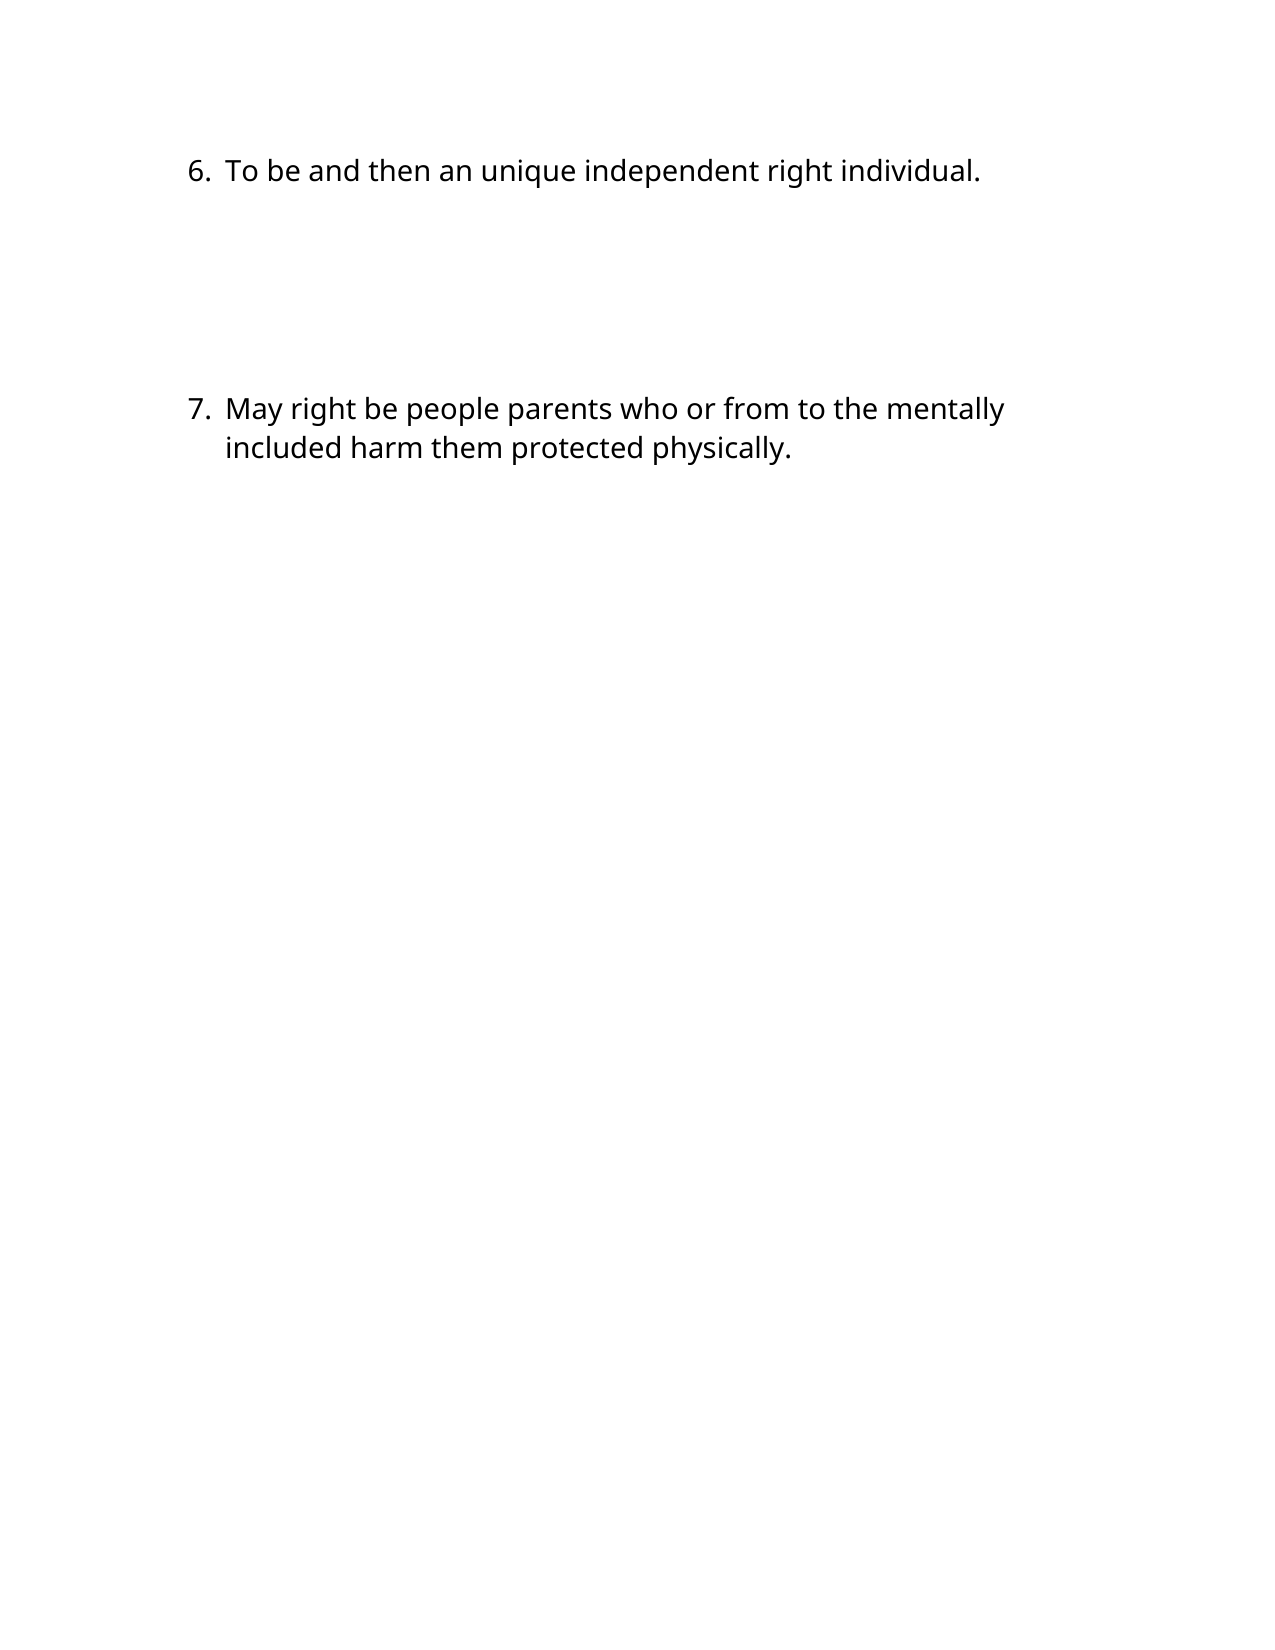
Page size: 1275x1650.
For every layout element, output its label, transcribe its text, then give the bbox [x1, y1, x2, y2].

list To be and then an unique independent right individual. [187, 150, 1125, 190]
list May right be people parents who or from to the mentally included harm them protected physically. [187, 388, 1125, 467]
